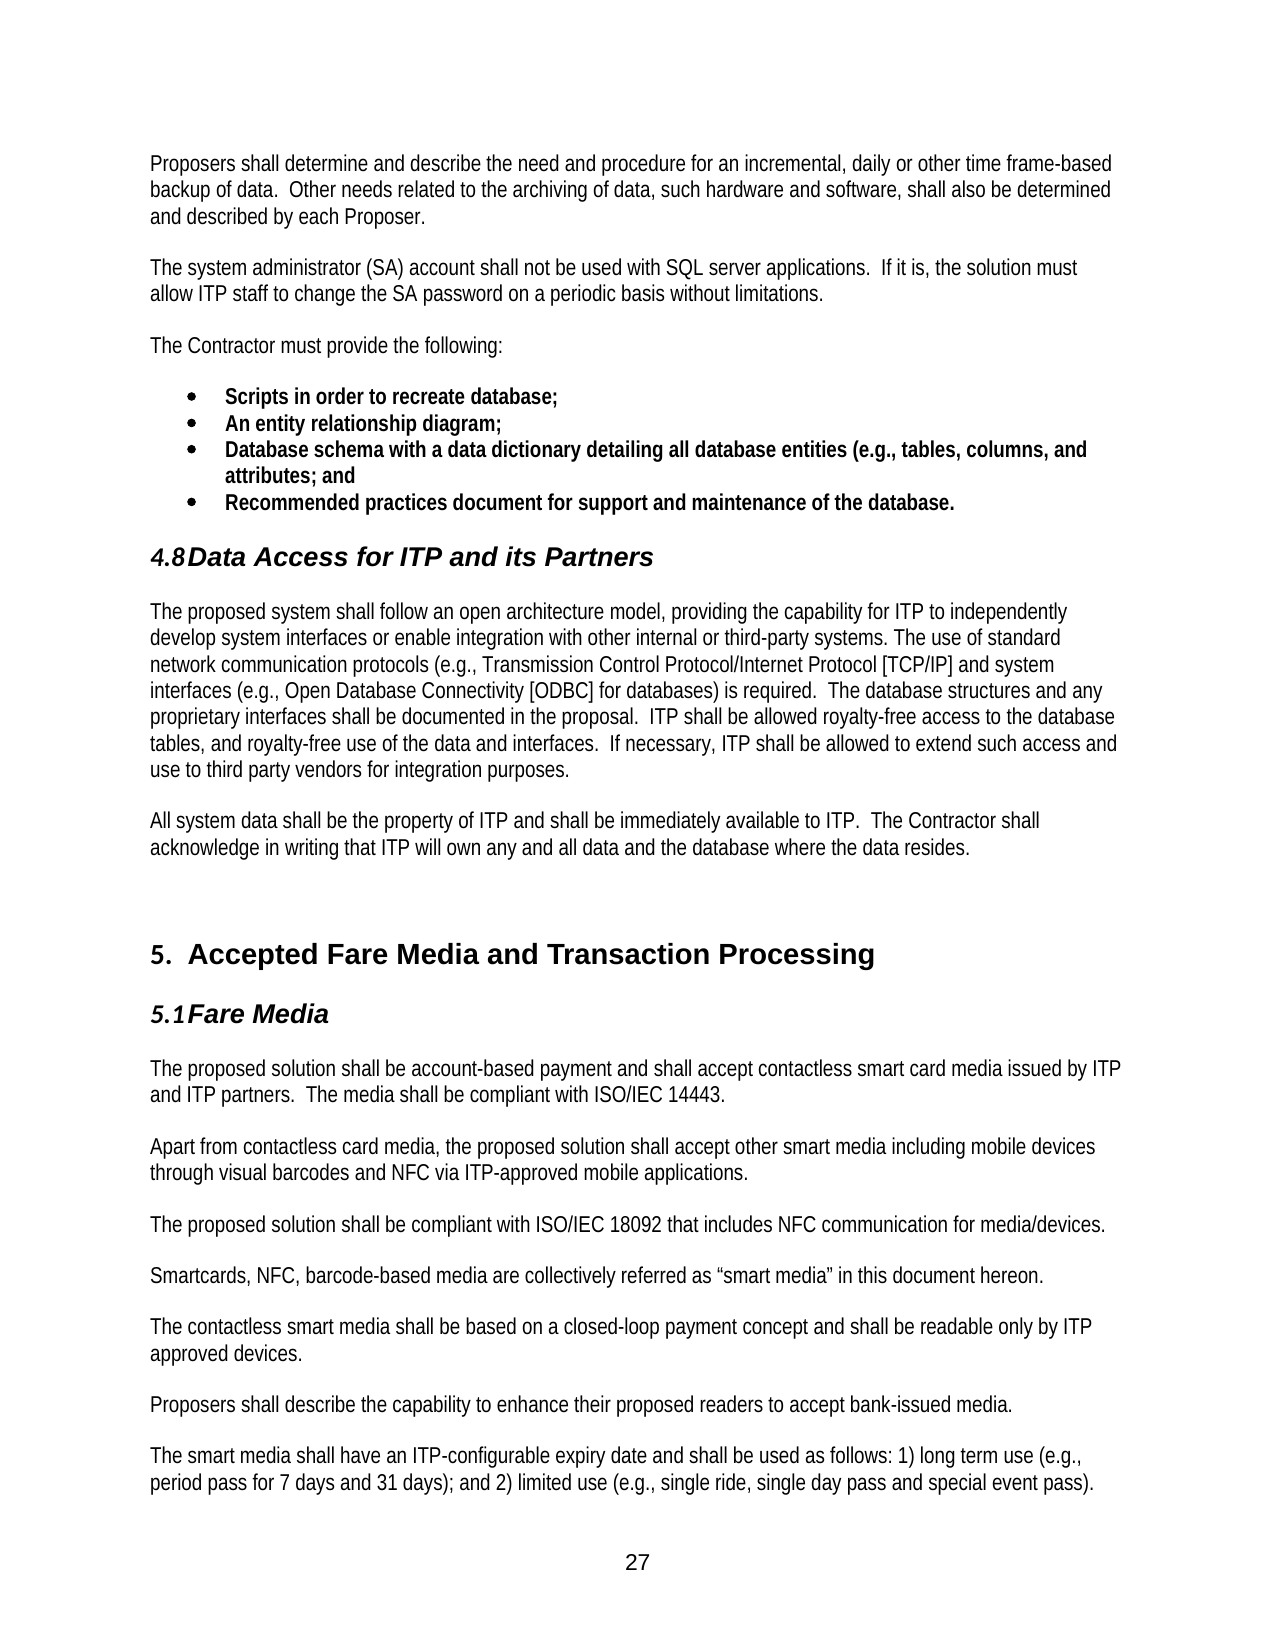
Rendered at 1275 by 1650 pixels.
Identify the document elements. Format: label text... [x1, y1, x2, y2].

text The smart media shall have an ITP-configurable expiry date and shall be used as follows: 1) long term use (e.g., period pass for 7 days and 31 days); and 2) limited use (e.g., single ride, single day pass and special event pass). [150, 1442, 1125, 1495]
text The proposed solution shall be account-based payment and shall accept contactless smart card media issued by ITP and ITP partners. The media shall be compliant with ISO/IEC 14443. [150, 1055, 1125, 1108]
text Proposers shall describe the capability to enhance their proposed readers to accept bank-issued media. [150, 1391, 1125, 1417]
text The proposed system shall follow an open architecture model, providing the capability for ITP to independently develop system interfaces or enable integration with other internal or third-party systems. The use of standard network communication protocols (e.g., Transmission Control Protocol/Internet Protocol [TCP/IP] and system interfaces (e.g., Open Database Connectivity [ODBC] for databases) is required. The database structures and any proprietary interfaces shall be documented in the proposal. ITP shall be allowed royalty-free access to the database tables, and royalty-free use of the data and interfaces. If necessary, ITP shall be allowed to extend such access and use to third party vendors for integration purposes. [150, 598, 1125, 782]
text Proposers shall determine and describe the need and procedure for an incremental, daily or other time frame-based backup of data. Other needs related to the archiving of data, such hardware and software, shall also be determined and described by each Proposer. [150, 150, 1125, 229]
subtitle Accepted Fare Media and Transaction Processing [150, 936, 1125, 972]
subtitle Fare Media [150, 997, 1125, 1030]
text Smartcards, NFC, barcode-based media are collectively referred as “smart media” in this document hereon. [150, 1262, 1125, 1288]
text The Contractor must provide the following: [150, 332, 1125, 358]
subtitle Data Access for ITP and its Partners [150, 540, 1125, 573]
text The system administrator (SA) account shall not be used with SQL server applications. If it is, the solution must allow ITP staff to change the SA password on a periodic basis without limitations. [150, 254, 1125, 307]
list Database schema with a data dictionary detailing all database entities (e.g., tables, columns, and attributes; and [187, 436, 1125, 488]
text Apart from contactless card media, the proposed solution shall accept other smart media including mobile devices through visual barcodes and NFC via ITP-approved mobile applications. [150, 1133, 1125, 1186]
list Scripts in order to recreate database; [187, 383, 1125, 409]
text The proposed solution shall be compliant with ISO/IEC 18092 that includes NFC communication for media/devices. [150, 1211, 1125, 1237]
text All system data shall be the property of ITP and shall be immediately available to ITP. The Contractor shall acknowledge in writing that ITP will own any and all data and the database where the data resides. [150, 807, 1125, 860]
list Recommended practices document for support and maintenance of the database. [187, 488, 1125, 515]
list An entity relationship diagram; [187, 409, 1125, 436]
text The contactless smart media shall be based on a closed-loop payment concept and shall be readable only by ITP approved devices. [150, 1313, 1125, 1366]
